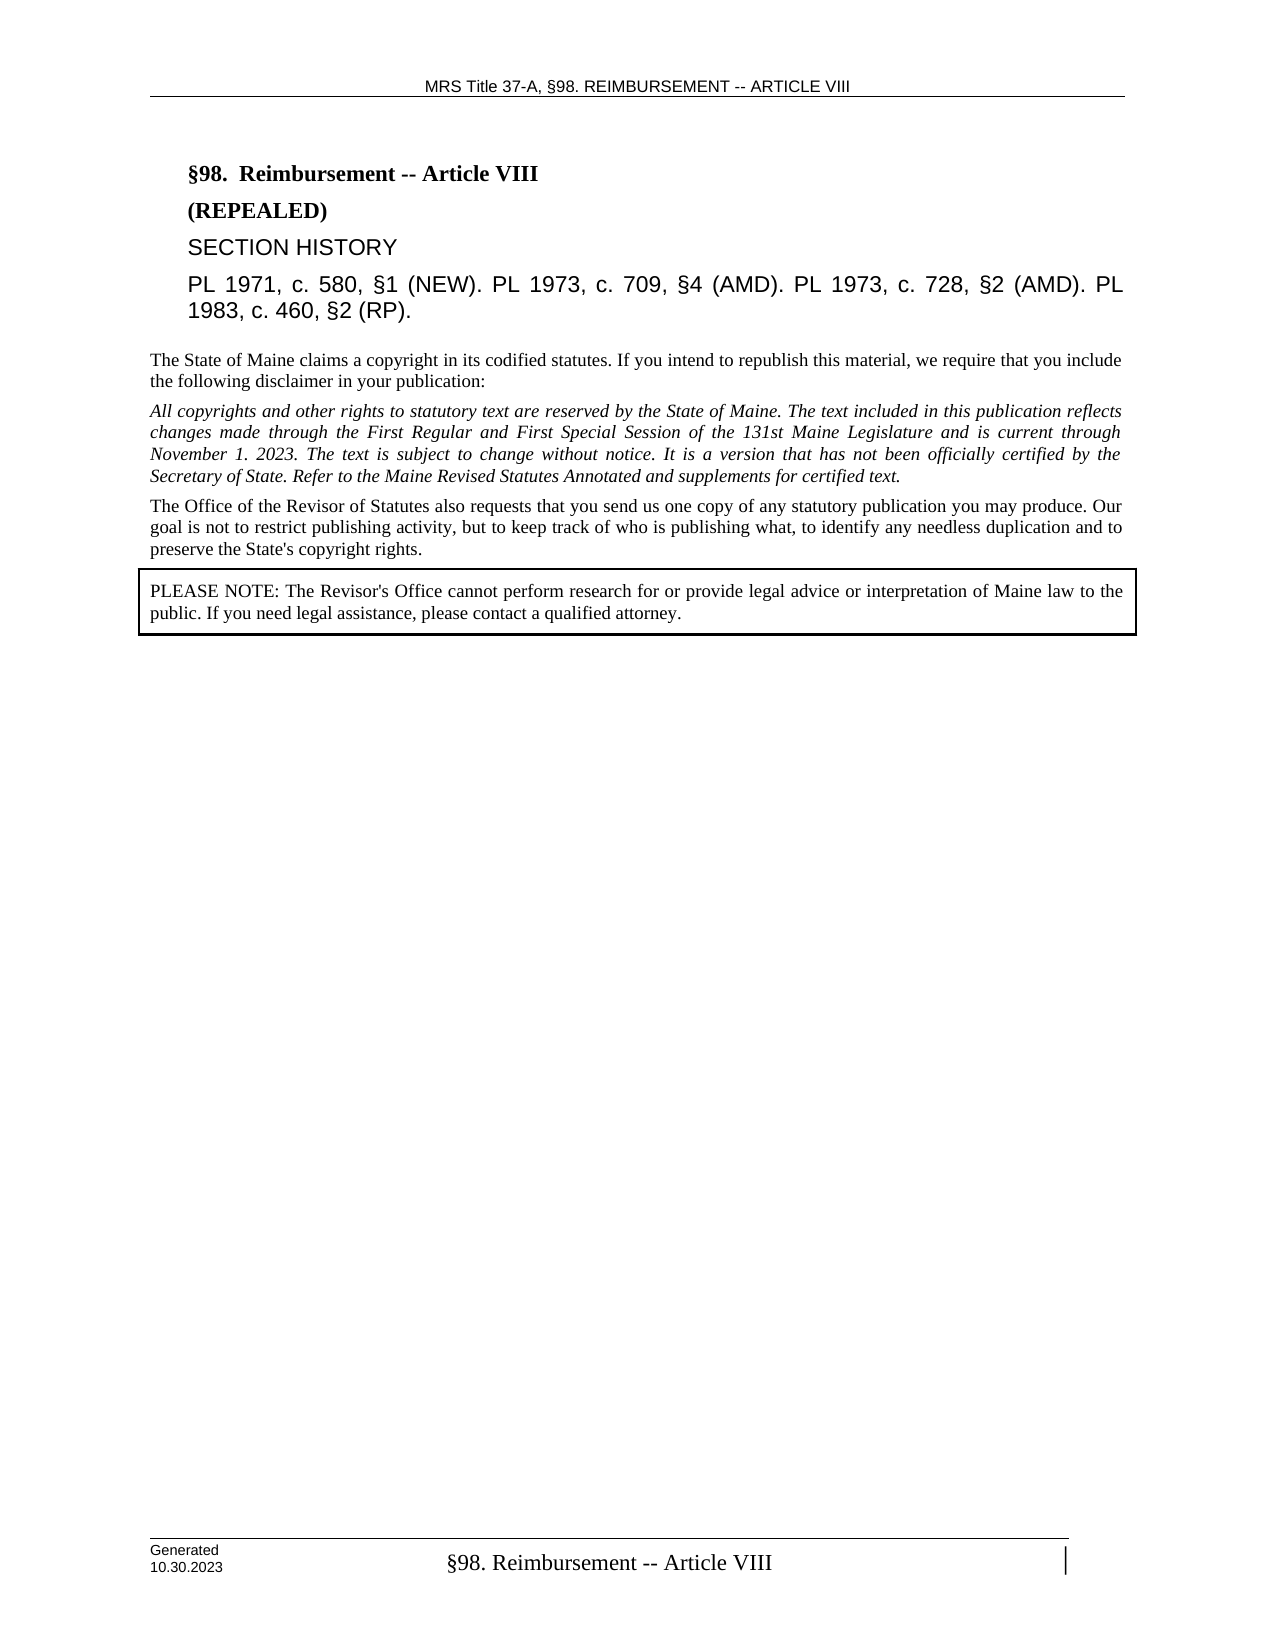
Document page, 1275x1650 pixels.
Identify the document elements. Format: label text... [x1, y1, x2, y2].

text PL 1971, c. 580, §1 (NEW). PL 1973, c. 709, §4 (AMD). PL 1973, c. 728, §2 (AMD). PL 1983, c. 460, §2 (RP). [187, 271, 1125, 323]
text SECTION HISTORY [187, 234, 1125, 260]
text The Office of the Revisor of Statutes also requests that you send us one copy of any statutory publication you may produce. Our goal is not to restrict publishing activity, but to keep track of who is publishing what, to identify any needless duplication and to preserve the State's copyright rights. [150, 494, 1125, 559]
text The State of Maine claims a copyright in its codified statutes. If you intend to republish this material, we require that you include the following disclaimer in your publication: [150, 348, 1125, 392]
text (REPEALED) [187, 197, 1125, 223]
text All copyrights and other rights to statutory text are reserved by the State of Maine. The text included in this publication reflects changes made through the First Regular and First Special Session of the 131st Maine Legislature and is current through November 1. 2023 . The text is subject to change without notice. It is a version that has not been officially certified by the Secretary of State. Refer to the Maine Revised Statutes Annotated and supplements for certified text. [150, 400, 1125, 486]
text §98. Reimbursement -- Article VIII [187, 160, 1125, 187]
text PLEASE NOTE: The Revisor's Office cannot perform research for or provide legal advice or interpretation of Maine law to the public. If you need legal assistance, please contact a qualified attorney. [140, 570, 1135, 633]
